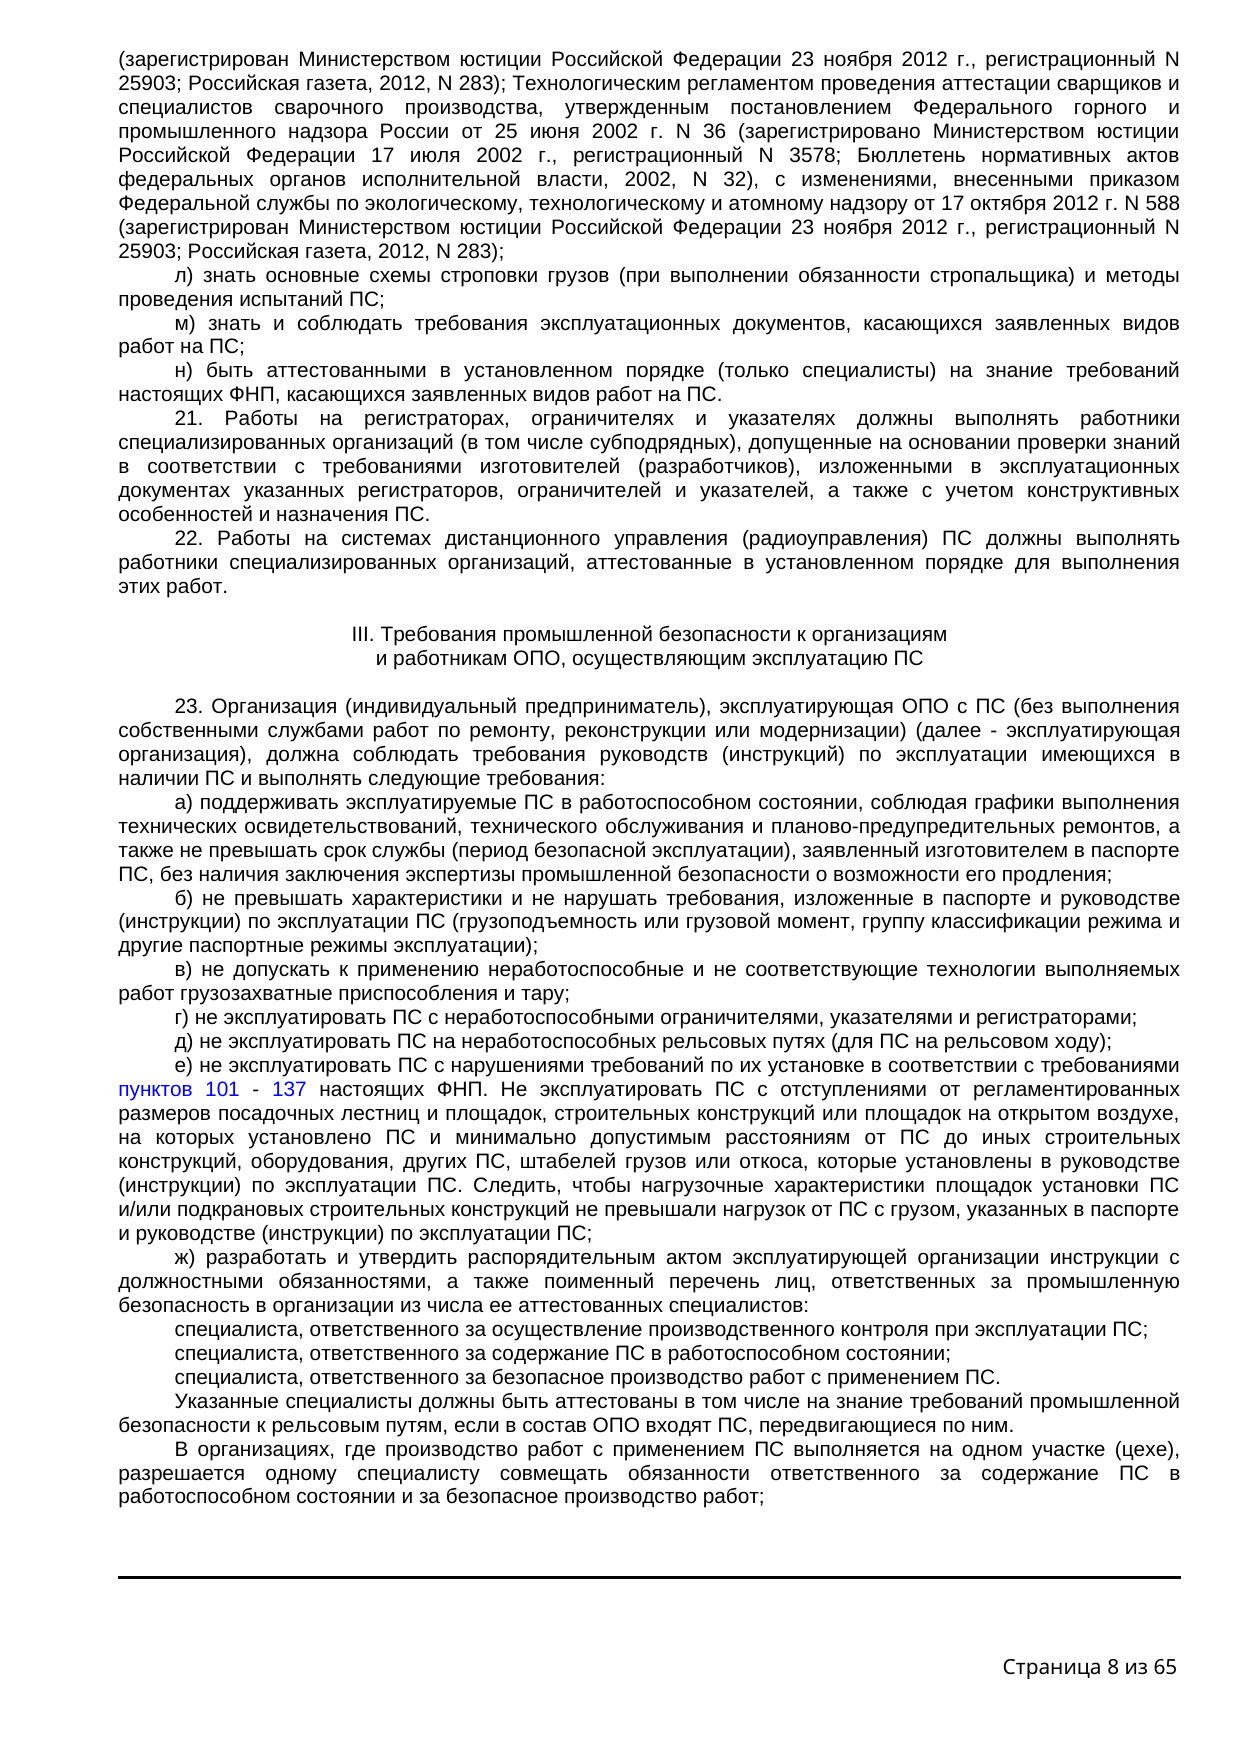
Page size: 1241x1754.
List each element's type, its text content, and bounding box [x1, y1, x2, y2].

text д) не эксплуатировать ПС на неработоспособных рельсовых путях (для ПС на рельсовом ходу); [118, 1029, 1181, 1053]
text 22. Работы на системах дистанционного управления (радиоуправления) ПС должны выполнять работники специализированных организаций, аттестованные в установленном порядке для выполнения этих работ. [118, 526, 1181, 598]
text специалиста, ответственного за содержание ПС в работоспособном состоянии; [118, 1341, 1181, 1364]
text м) знать и соблюдать требования эксплуатационных документов, касающихся заявленных видов работ на ПС; [118, 310, 1181, 358]
text б) не превышать характеристики и не нарушать требования, изложенные в паспорте и руководстве (инструкции) по эксплуатации ПС (грузоподъемность или грузовой момент, группу классификации режима и другие паспортные режимы эксплуатации); [118, 885, 1181, 957]
text ж) разработать и утвердить распорядительным актом эксплуатирующей организации инструкции с должностными обязанностями, а также поименный перечень лиц, ответственных за промышленную безопасность в организации из числа ее аттестованных специалистов: [118, 1245, 1181, 1317]
text в) не допускать к применению неработоспособные и не соответствующие технологии выполняемых работ грузозахватные приспособления и тару; [118, 957, 1181, 1005]
text г) не эксплуатировать ПС с неработоспособными ограничителями, указателями и регистраторами; [118, 1005, 1181, 1029]
text III. Требования промышленной безопасности к организациям [118, 622, 1181, 646]
text Указанные специалисты должны быть аттестованы в том числе на знание требований промышленной безопасности к рельсовым путям, если в состав ОПО входят ПС, передвигающиеся по ним. [118, 1388, 1181, 1436]
text н) быть аттестованными в установленном порядке (только специалисты) на знание требований настоящих ФНП, касающихся заявленных видов работ на ПС. [118, 358, 1181, 406]
text л) знать основные схемы строповки грузов (при выполнении обязанности стропальщика) и методы проведения испытаний ПС; [118, 262, 1181, 310]
text и работникам ОПО, осуществляющим эксплуатацию ПС [118, 646, 1181, 670]
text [118, 47, 1181, 262]
text а) поддерживать эксплуатируемые ПС в работоспособном состоянии, соблюдая графики выполнения технических освидетельствований, технического обслуживания и планово-предупредительных ремонтов, а также не превышать срок службы (период безопасной эксплуатации), заявленный изготовителем в паспорте ПС, без наличия заключения экспертизы промышленной безопасности о возможности его продления; [118, 789, 1181, 885]
text е) не эксплуатировать ПС с нарушениями требований по их установке в соответствии с требованиями пунктов 101 - 137 настоящих ФНП. Не эксплуатировать ПС с отступлениями от регламентированных размеров посадочных лестниц и площадок, строительных конструкций или площадок на открытом воздухе, на которых установлено ПС и минимально допустимым расстояниям от ПС до иных строительных конструкций, оборудования, других ПС, штабелей грузов или откоса, которые установлены в руководстве (инструкции) по эксплуатации ПС. Следить, чтобы нагрузочные характеристики площадок установки ПС и/или подкрановых строительных конструкций не превышали нагрузок от ПС с грузом, указанных в паспорте и руководстве (инструкции) по эксплуатации ПС; [118, 1053, 1181, 1245]
text 23. Организация (индивидуальный предприниматель), эксплуатирующая ОПО с ПС (без выполнения собственными службами работ по ремонту, реконструкции или модернизации) (далее - эксплуатирующая организация), должна соблюдать требования руководств (инструкций) по эксплуатации имеющихся в наличии ПС и выполнять следующие требования: [118, 694, 1181, 789]
text 21. Работы на регистраторах, ограничителях и указателях должны выполнять работники специализированных организаций (в том числе субподрядных), допущенные на основании проверки знаний в соответствии с требованиями изготовителей (разработчиков), изложенными в эксплуатационных документах указанных регистраторов, ограничителей и указателей, а также с учетом конструктивных особенностей и назначения ПС. [118, 406, 1181, 526]
text специалиста, ответственного за осуществление производственного контроля при эксплуатации ПС; [118, 1317, 1181, 1341]
text специалиста, ответственного за безопасное производство работ с применением ПС. [118, 1364, 1181, 1388]
text В организациях, где производство работ с применением ПС выполняется на одном участке (цехе), разрешается одному специалисту совмещать обязанности ответственного за содержание ПС в работоспособном состоянии и за безопасное производство работ; [118, 1436, 1181, 1508]
